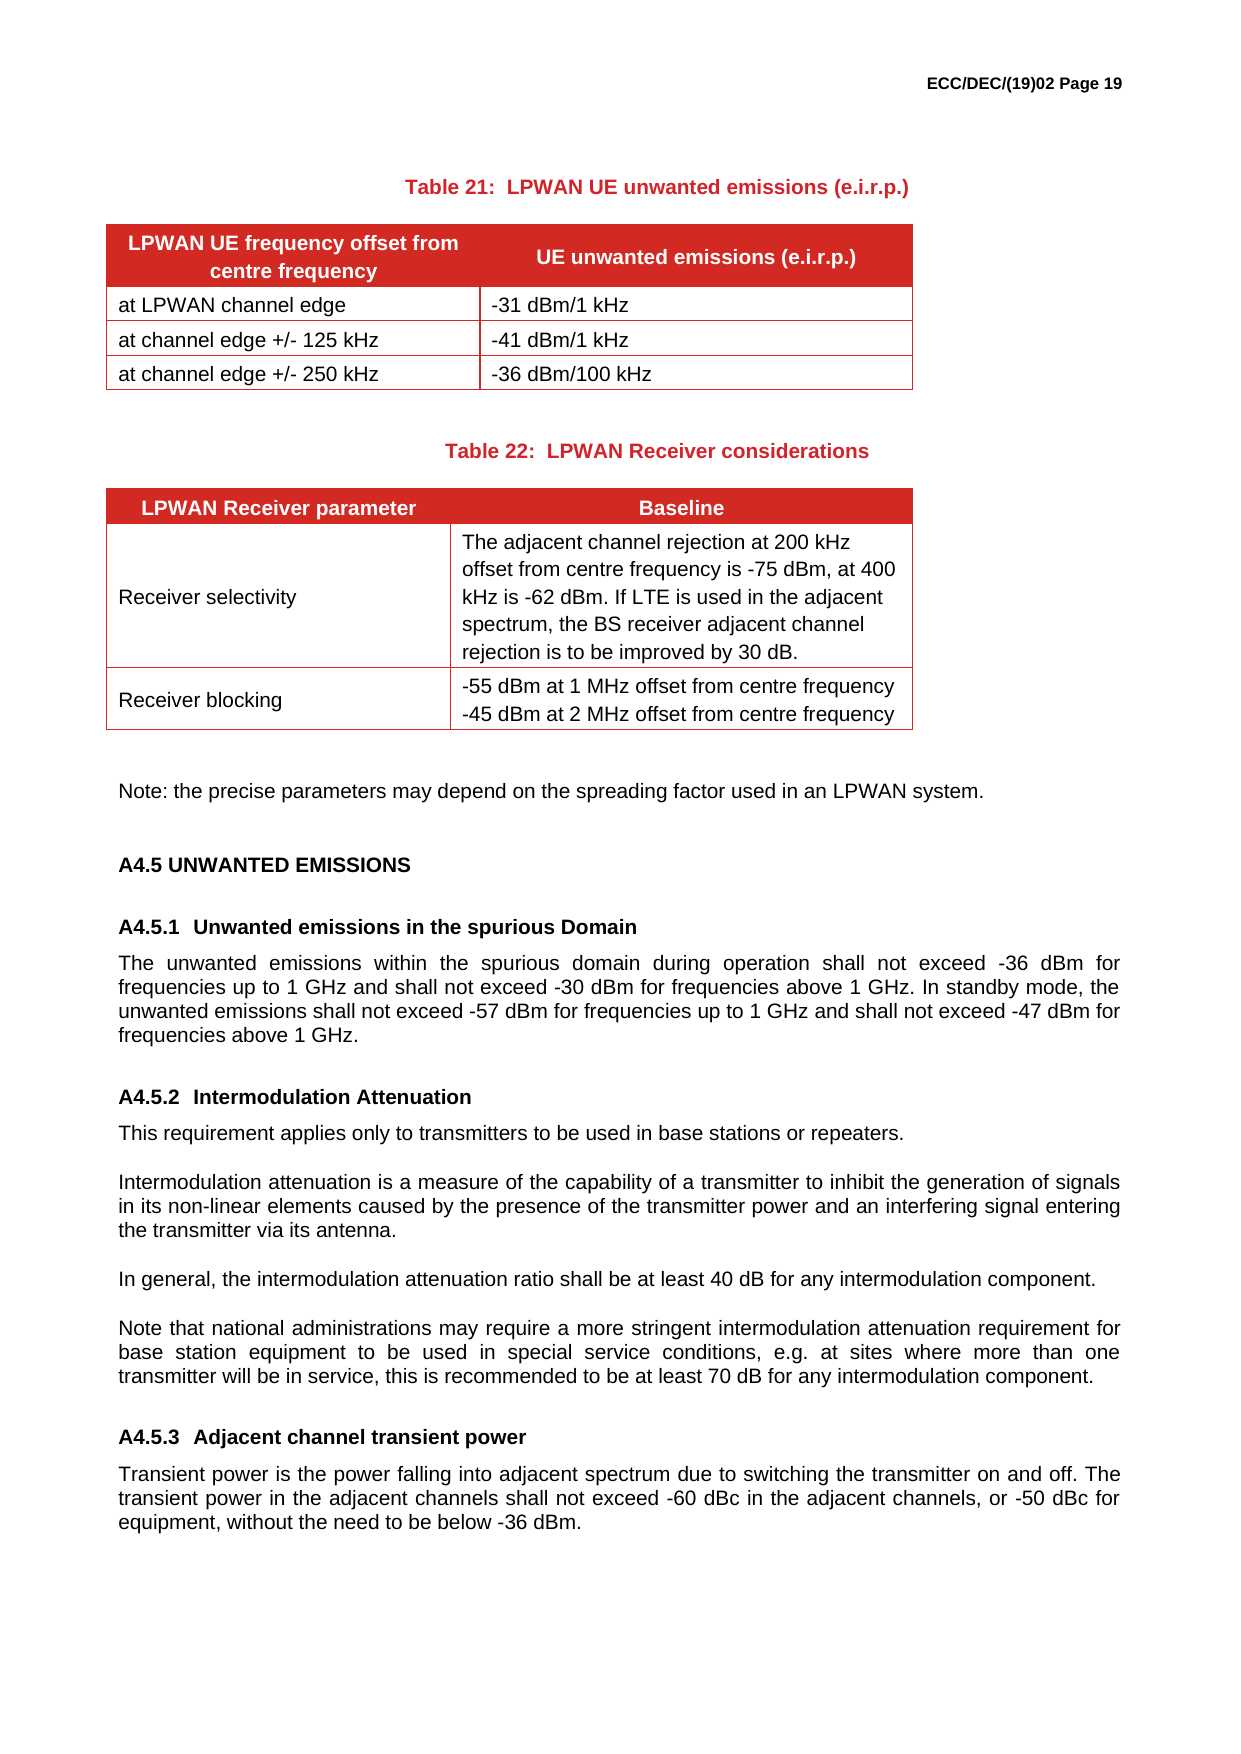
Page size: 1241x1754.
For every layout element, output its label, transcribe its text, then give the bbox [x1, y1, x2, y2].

text Note: the precise parameters may depend on the spreading factor used in an LPWAN system. [118, 779, 1122, 803]
subtitle Adjacent channel transient power [118, 1425, 1122, 1449]
table_cell -31 dBm/1 kHz [481, 287, 912, 320]
subtitle Unwanted Emissions [118, 853, 1122, 877]
table_header LPWAN UE frequency offset from centre frequency [107, 225, 479, 286]
table_header UE unwanted emissions (e.i.r.p.) [481, 225, 912, 286]
table_cell at LPWAN channel edge [107, 287, 479, 320]
table_cell -36 dBm/100 kHz [481, 356, 912, 389]
title LPWAN Receiver considerations [192, 439, 1122, 463]
subtitle Unwanted emissions in the spurious Domain [118, 915, 1122, 939]
text Note that national administrations may require a more stringent intermodulation attenuation requirement for base station equipment to be used in special service conditions, e.g. at sites where more than one transmitter will be in service, this is recommended to be at least 70 dB for any intermodulation component. [118, 1316, 1122, 1388]
subtitle Intermodulation Attenuation [118, 1084, 1122, 1108]
text The unwanted emissions within the spurious domain during operation shall not exceed -36 dBm for frequencies up to 1 GHz and shall not exceed -30 dBm for frequencies above 1 GHz. In standby mode, the unwanted emissions shall not exceed -57 dBm for frequencies up to 1 GHz and shall not exceed -47 dBm for frequencies above 1 GHz. [118, 951, 1122, 1047]
table_cell -55 dBm at 1 MHz offset from centre frequency -45 dBm at 2 MHz offset from centre frequency [451, 668, 912, 729]
text Intermodulation attenuation is a measure of the capability of a transmitter to inhibit the generation of signals in its non-linear elements caused by the presence of the transmitter power and an interfering signal entering the transmitter via its antenna. [118, 1170, 1122, 1242]
table_cell at channel edge +/- 250 kHz [107, 356, 479, 389]
text This requirement applies only to transmitters to be used in base stations or repeaters. [118, 1121, 1122, 1145]
table_cell Receiver selectivity [107, 524, 450, 667]
table_cell Receiver blocking [107, 668, 450, 729]
table_cell at channel edge +/- 125 kHz [107, 321, 479, 355]
text Transient power is the power falling into adjacent spectrum due to switching the transmitter on and off. The transient power in the adjacent channels shall not exceed -60 dBc in the adjacent channels, or -50 dBc for equipment, without the need to be below -36 dBm. [118, 1462, 1122, 1533]
text In general, the intermodulation attenuation ratio shall be at least 40 dB for any intermodulation component. [118, 1267, 1122, 1291]
table_cell The adjacent channel rejection at 200 kHz offset from centre frequency is -75 dBm, at 400 kHz is -62 dBm. If LTE is used in the adjacent spectrum, the BS receiver adjacent channel rejection is to be improved by 30 dB. [451, 524, 912, 667]
table_cell -41 dBm/1 kHz [481, 321, 912, 355]
title LPWAN UE unwanted emissions (e.i.r.p.) [192, 175, 1122, 199]
table_header Baseline [451, 489, 912, 523]
table_header LPWAN Receiver parameter [107, 489, 450, 523]
